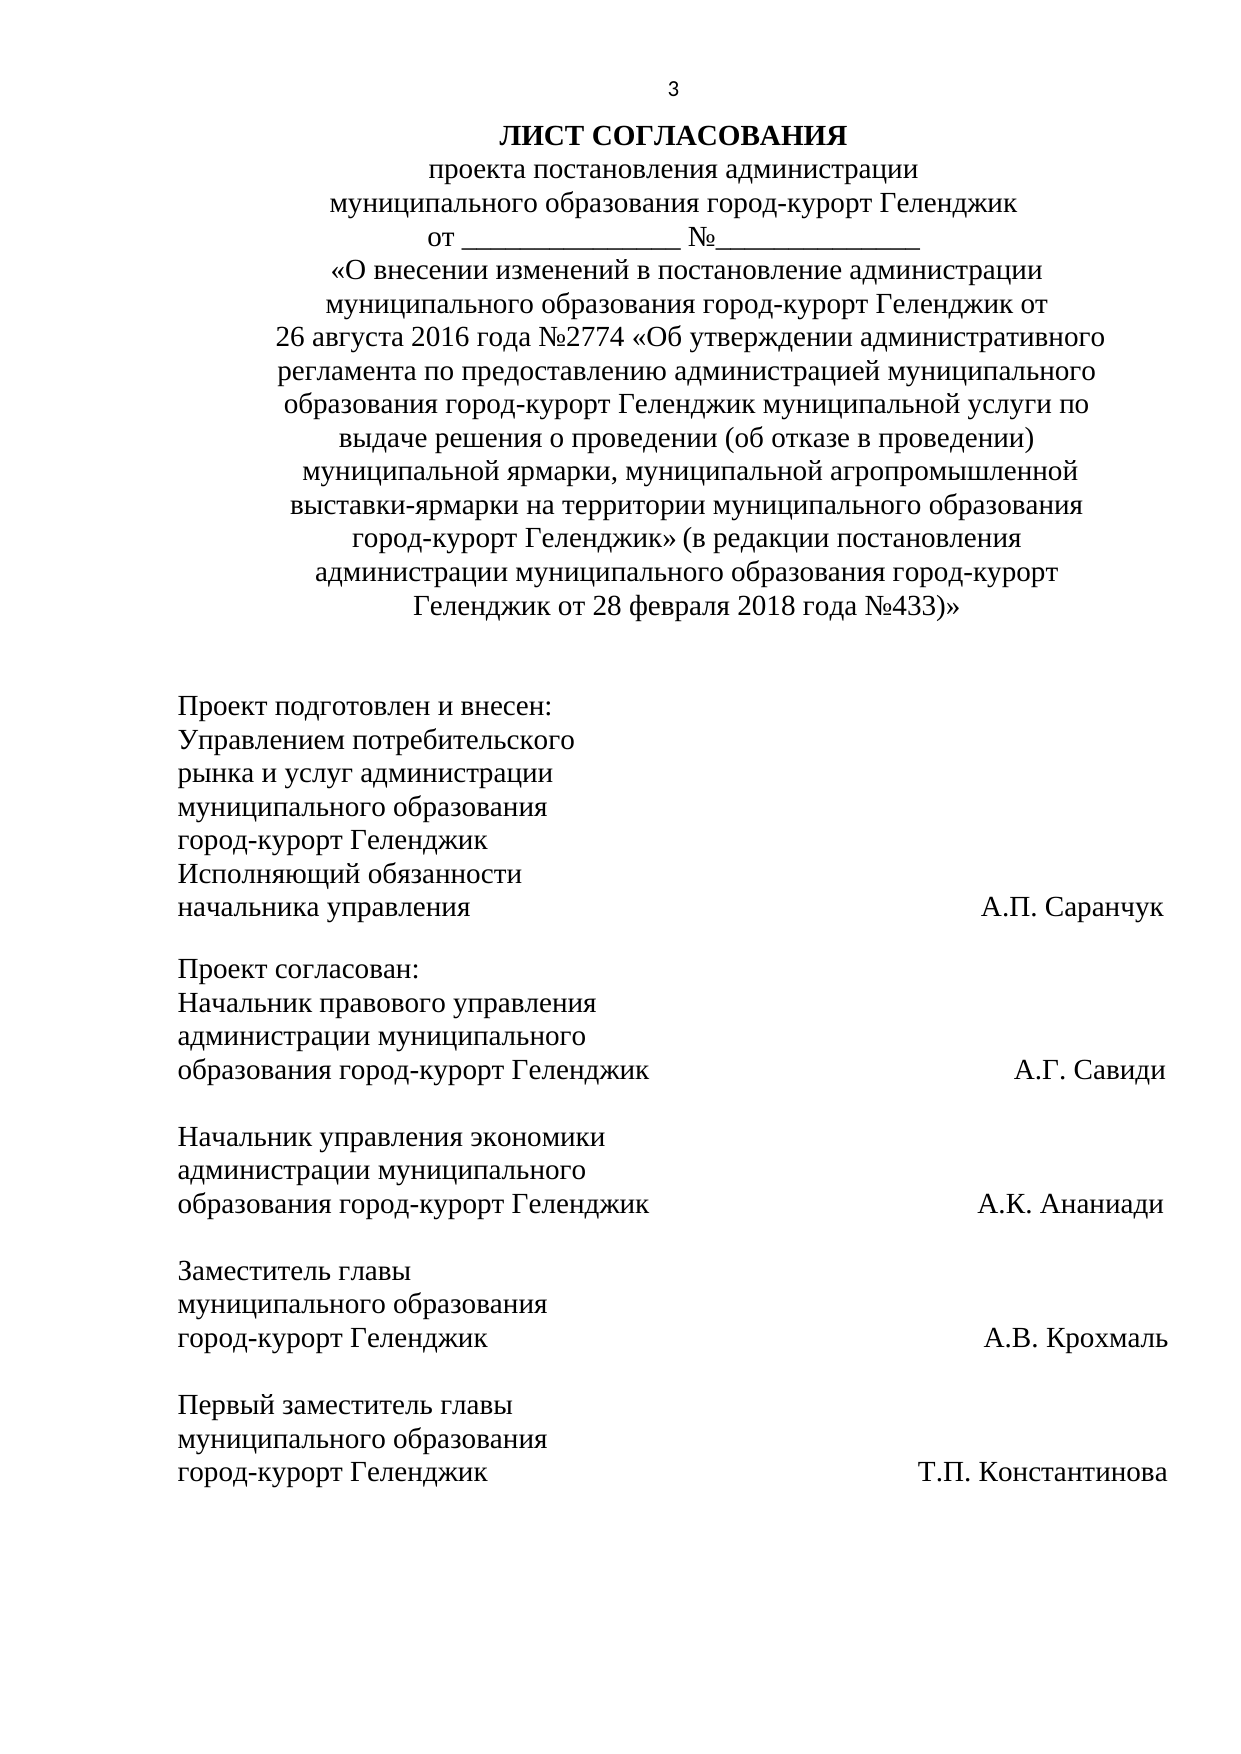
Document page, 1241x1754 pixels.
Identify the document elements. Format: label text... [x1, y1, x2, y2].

text Проект подготовлен и внесен: [177, 688, 1169, 722]
text администрации муниципального образования город-курорт [266, 554, 1107, 588]
text администрации муниципального [177, 1018, 1169, 1052]
text рынка и услуг администрации [177, 755, 1169, 789]
text образования город-курорт Геленджик А.К. Ананиади [177, 1186, 1169, 1219]
text муниципального образования город-курорт Геленджик от [266, 286, 1107, 319]
text от _______________ №______________ [177, 219, 1169, 252]
text город-курорт Геленджик [177, 822, 1169, 856]
text муниципальной ярмарки, муниципальной агропромышленной [266, 453, 1107, 487]
text администрации муниципального [177, 1152, 1169, 1186]
text «О внесении изменений в постановление администрации [266, 252, 1107, 286]
text муниципального образования город-курорт Геленджик [177, 185, 1169, 219]
text выставки-ярмарки на территории муниципального образования город-курорт Геленджик» (в редакции постановления [266, 487, 1107, 554]
text ЛИСТ СОГЛАСОВАНИЯ [177, 118, 1169, 152]
text муниципального образования [177, 789, 1169, 822]
text начальника управления А.П. Саранчук [177, 889, 1169, 923]
text проекта постановления администрации [177, 152, 1169, 185]
text муниципального образования [177, 1287, 1169, 1320]
text город-курорт Геленджик Т.П. Константинова [177, 1454, 1169, 1488]
text 26 августа 2016 года №2774 «Об утверждении административного регламента по предоставлению администрацией муниципального образования город-курорт Геленджик муниципальной услуги по выдаче решения о проведении (об отказе в проведении) [266, 319, 1107, 453]
text Начальник управления экономики [177, 1119, 1169, 1152]
text город-курорт Геленджик А.В. Крохмаль [177, 1320, 1169, 1354]
text Начальник правового управления [177, 985, 1169, 1018]
text Управлением потребительского [177, 722, 1169, 755]
text Геленджик от 28 февраля 2018 года №433)» [266, 588, 1107, 621]
text Исполняющий обязанности [177, 856, 1169, 889]
text образования город-курорт Геленджик А.Г. Савиди [177, 1052, 1169, 1085]
text Проект согласован: [177, 951, 1169, 985]
text Первый заместитель главы [177, 1387, 1169, 1421]
text Заместитель главы [177, 1253, 1169, 1287]
text муниципального образования [177, 1421, 1169, 1454]
